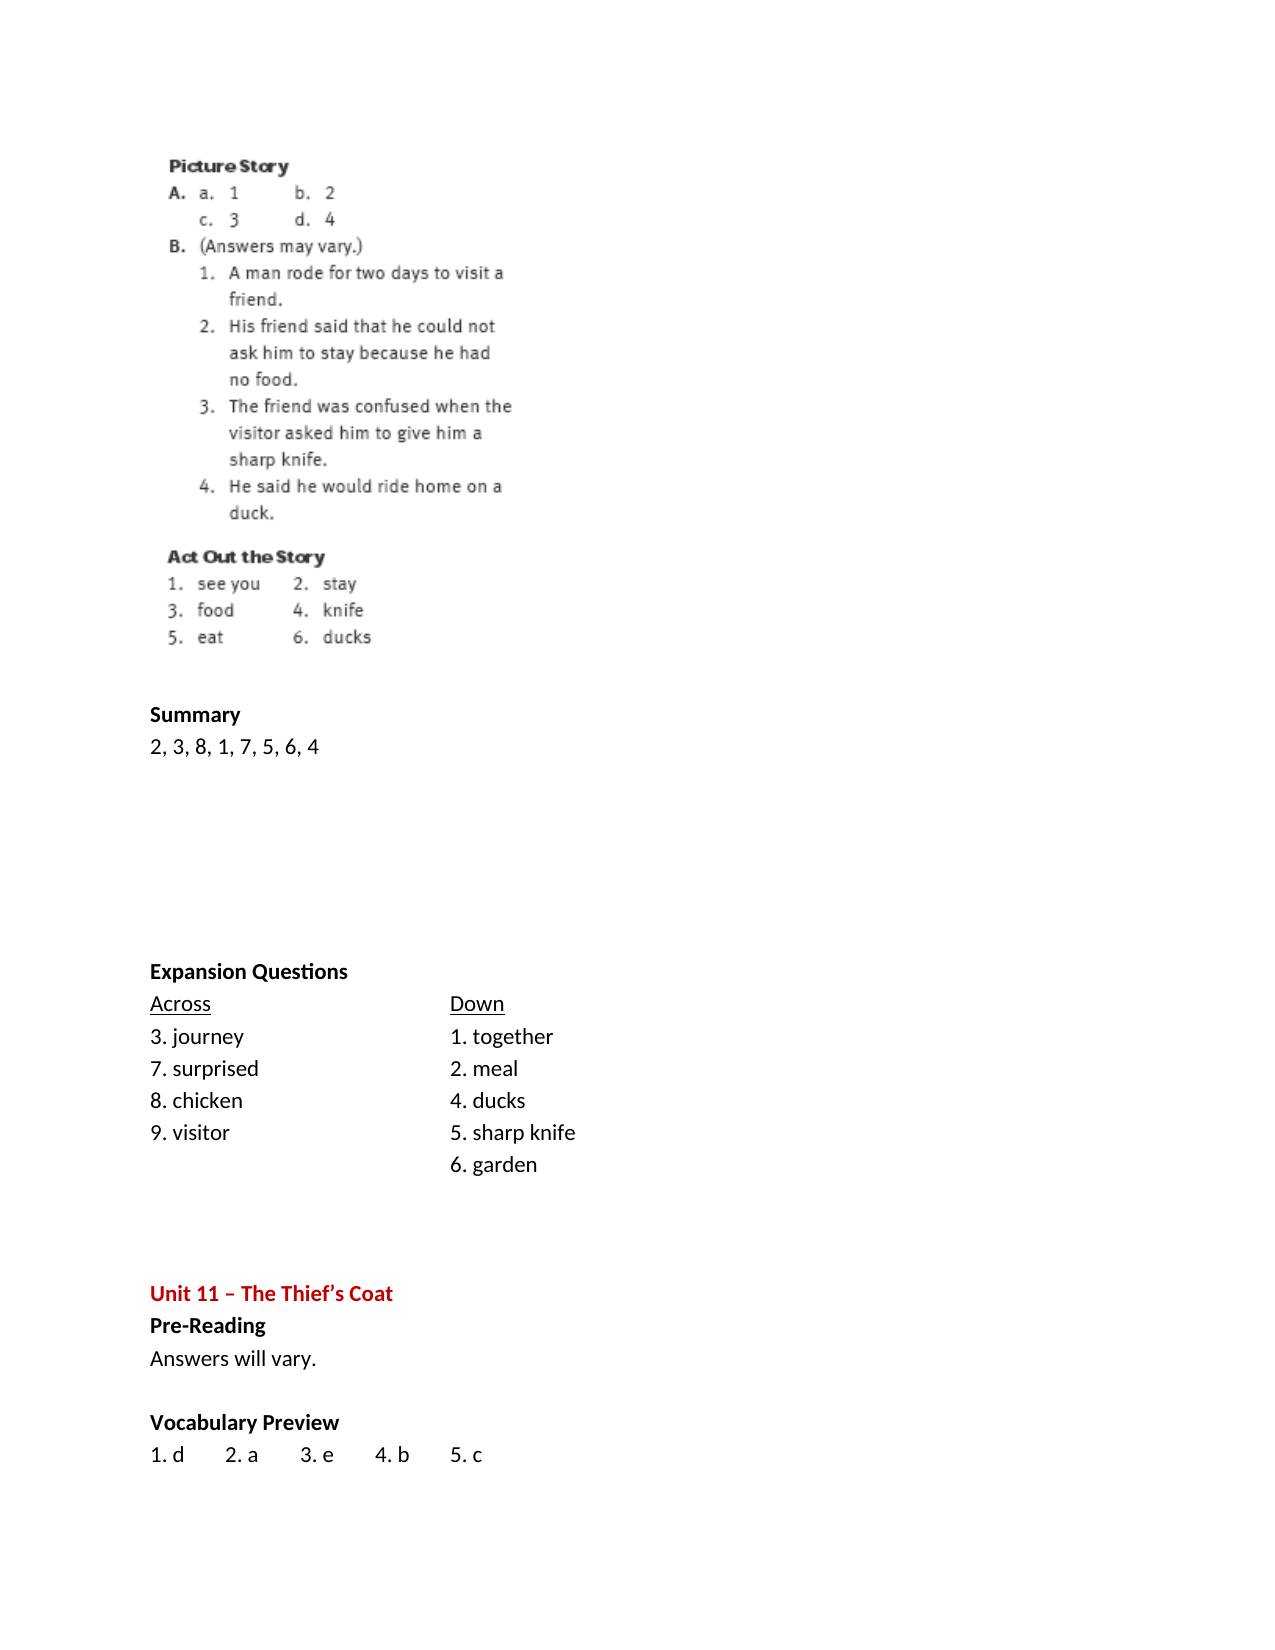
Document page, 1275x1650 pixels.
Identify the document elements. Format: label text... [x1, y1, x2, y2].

text Vocabulary Preview [150, 1408, 1125, 1436]
text Pre-Reading [150, 1311, 1125, 1339]
text Unit 11 – The Thief’s Coat [150, 1279, 1125, 1307]
text 2, 3, 8, 1, 7, 5, 6, 4 [150, 732, 1125, 760]
text 6. garden [150, 1151, 1125, 1178]
text 3. journey 1. together [150, 1022, 1125, 1050]
text Answers will vary. [150, 1344, 1125, 1372]
text 8. chicken 4. ducks [150, 1086, 1125, 1114]
text 9. visitor 5. sharp knife [150, 1118, 1125, 1146]
text 1. d 2. a 3. e 4. b 5. c [150, 1440, 1125, 1468]
text Expansion Questions [150, 957, 1125, 985]
picture [150, 150, 532, 532]
picture [150, 535, 422, 664]
text 7. surprised 2. meal [150, 1054, 1125, 1082]
text Across Down [150, 989, 1125, 1018]
text Summary [150, 700, 1125, 728]
